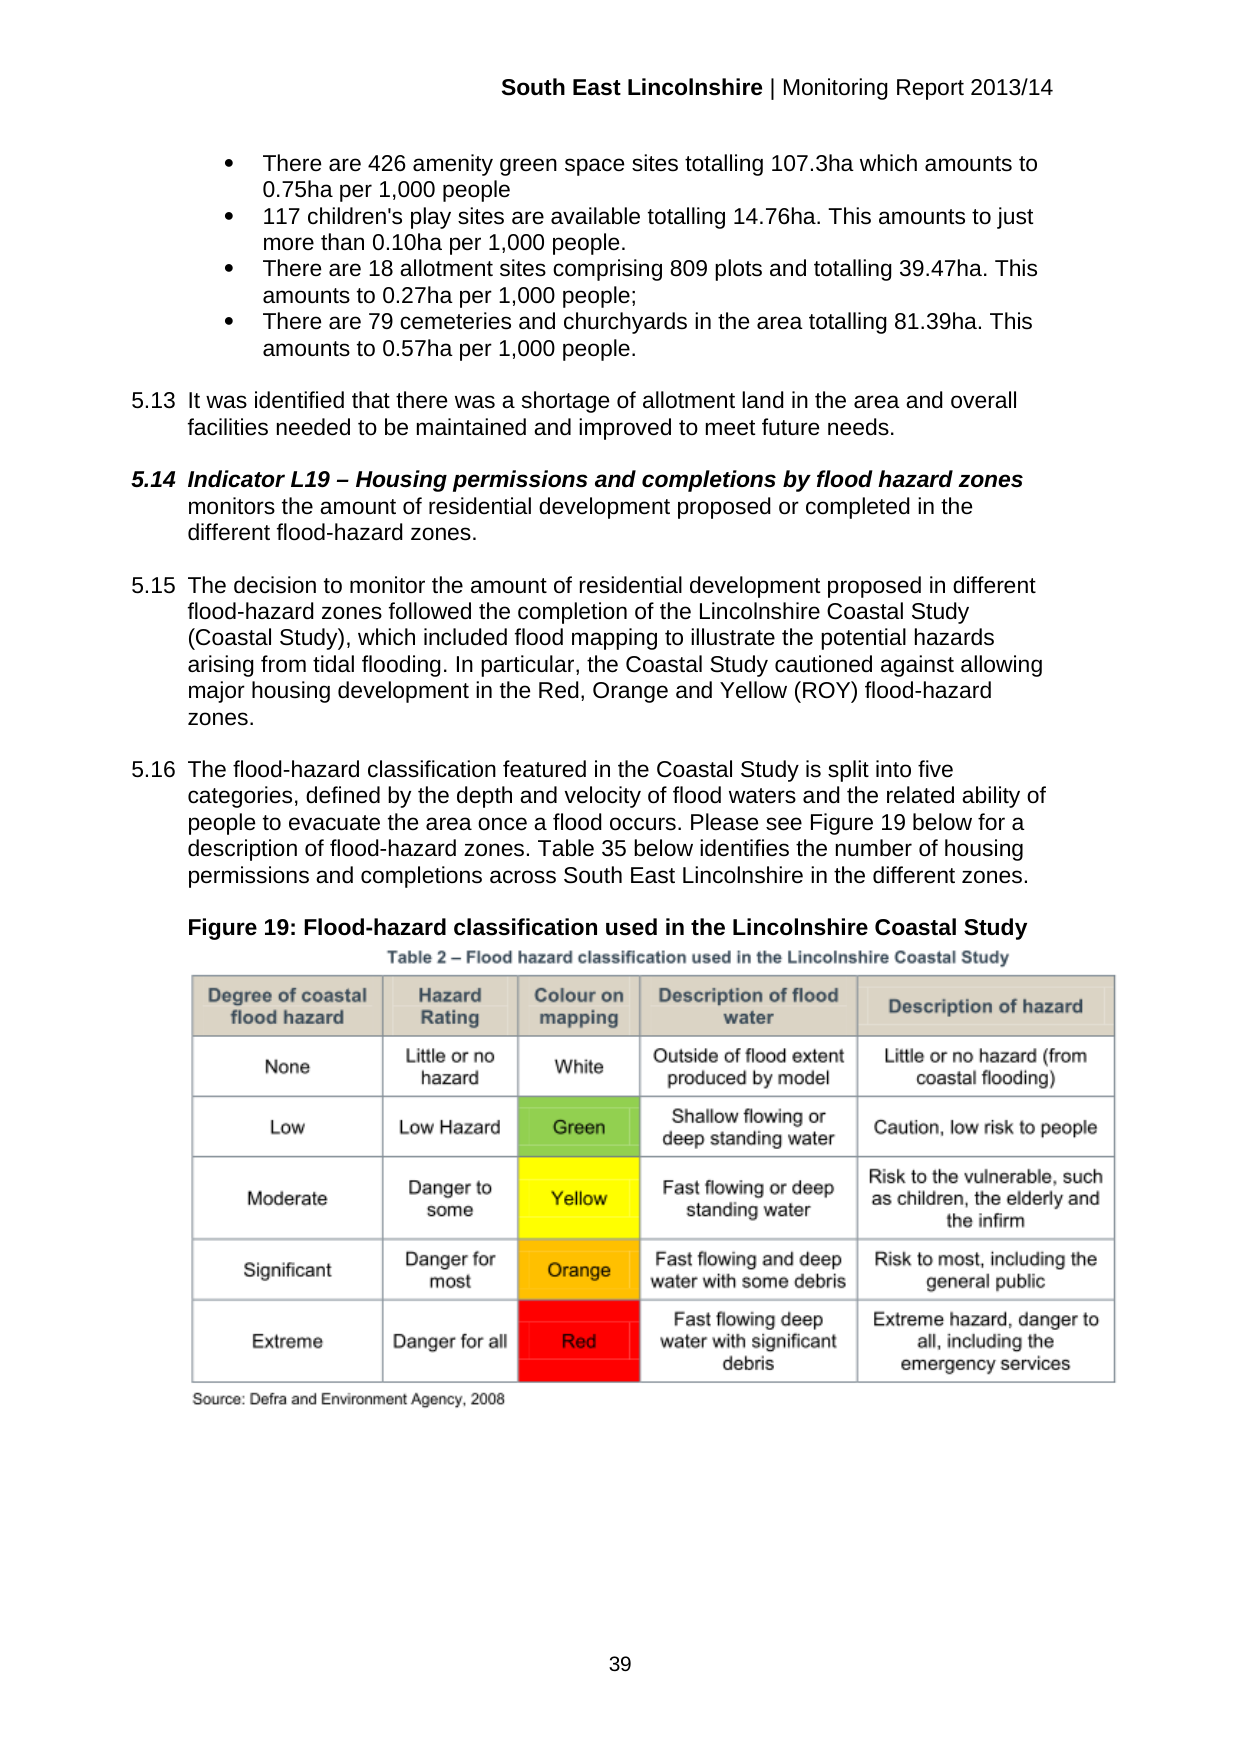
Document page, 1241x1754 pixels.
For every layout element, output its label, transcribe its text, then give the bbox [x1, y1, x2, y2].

text Figure 19: Flood-hazard classification used in the Lincolnshire Coastal Study [187, 914, 1053, 940]
text 5.13 It was identified that there was a shortage of allotment land in the area and overall facilities needed to be maintained and improved to meet future needs. [131, 387, 1053, 440]
list There are 79 cemeteries and churchyards in the area totalling 81.39ha. This amounts to 0.57ha per 1,000 people. [225, 308, 1053, 361]
list There are 426 amenity green space sites totalling 107.3ha which amounts to 0.75ha per 1,000 people [225, 150, 1053, 203]
text 5.15 The decision to monitor the amount of residential development proposed in different flood-hazard zones followed the completion of the Lincolnshire Coastal Study (Coastal Study), which included flood mapping to illustrate the potential hazards arising from tidal flooding. In particular, the Coastal Study cautioned against allowing major housing development in the Red, Orange and Yellow (ROY) flood-hazard zones. [131, 572, 1053, 730]
list There are 18 allotment sites comprising 809 plots and totalling 39.47ha. This amounts to 0.27ha per 1,000 people; [225, 255, 1053, 308]
picture [187, 940, 1124, 1410]
text 5.14 Indicator L19 – Housing permissions and completions by flood hazard zones monitors the amount of residential development proposed or completed in the different flood-hazard zones. [131, 466, 1053, 545]
text 5.16 The flood-hazard classification featured in the Coastal Study is split into five categories, defined by the depth and velocity of flood waters and the related ability of people to evacuate the area once a flood occurs. Please see Figure 19 below for a description of flood-hazard zones. Table 35 below identifies the number of housing permissions and completions across South East Lincolnshire in the different zones. [131, 756, 1053, 888]
list 117 children's play sites are available totalling 14.76ha. This amounts to just more than 0.10ha per 1,000 people. [225, 203, 1053, 255]
